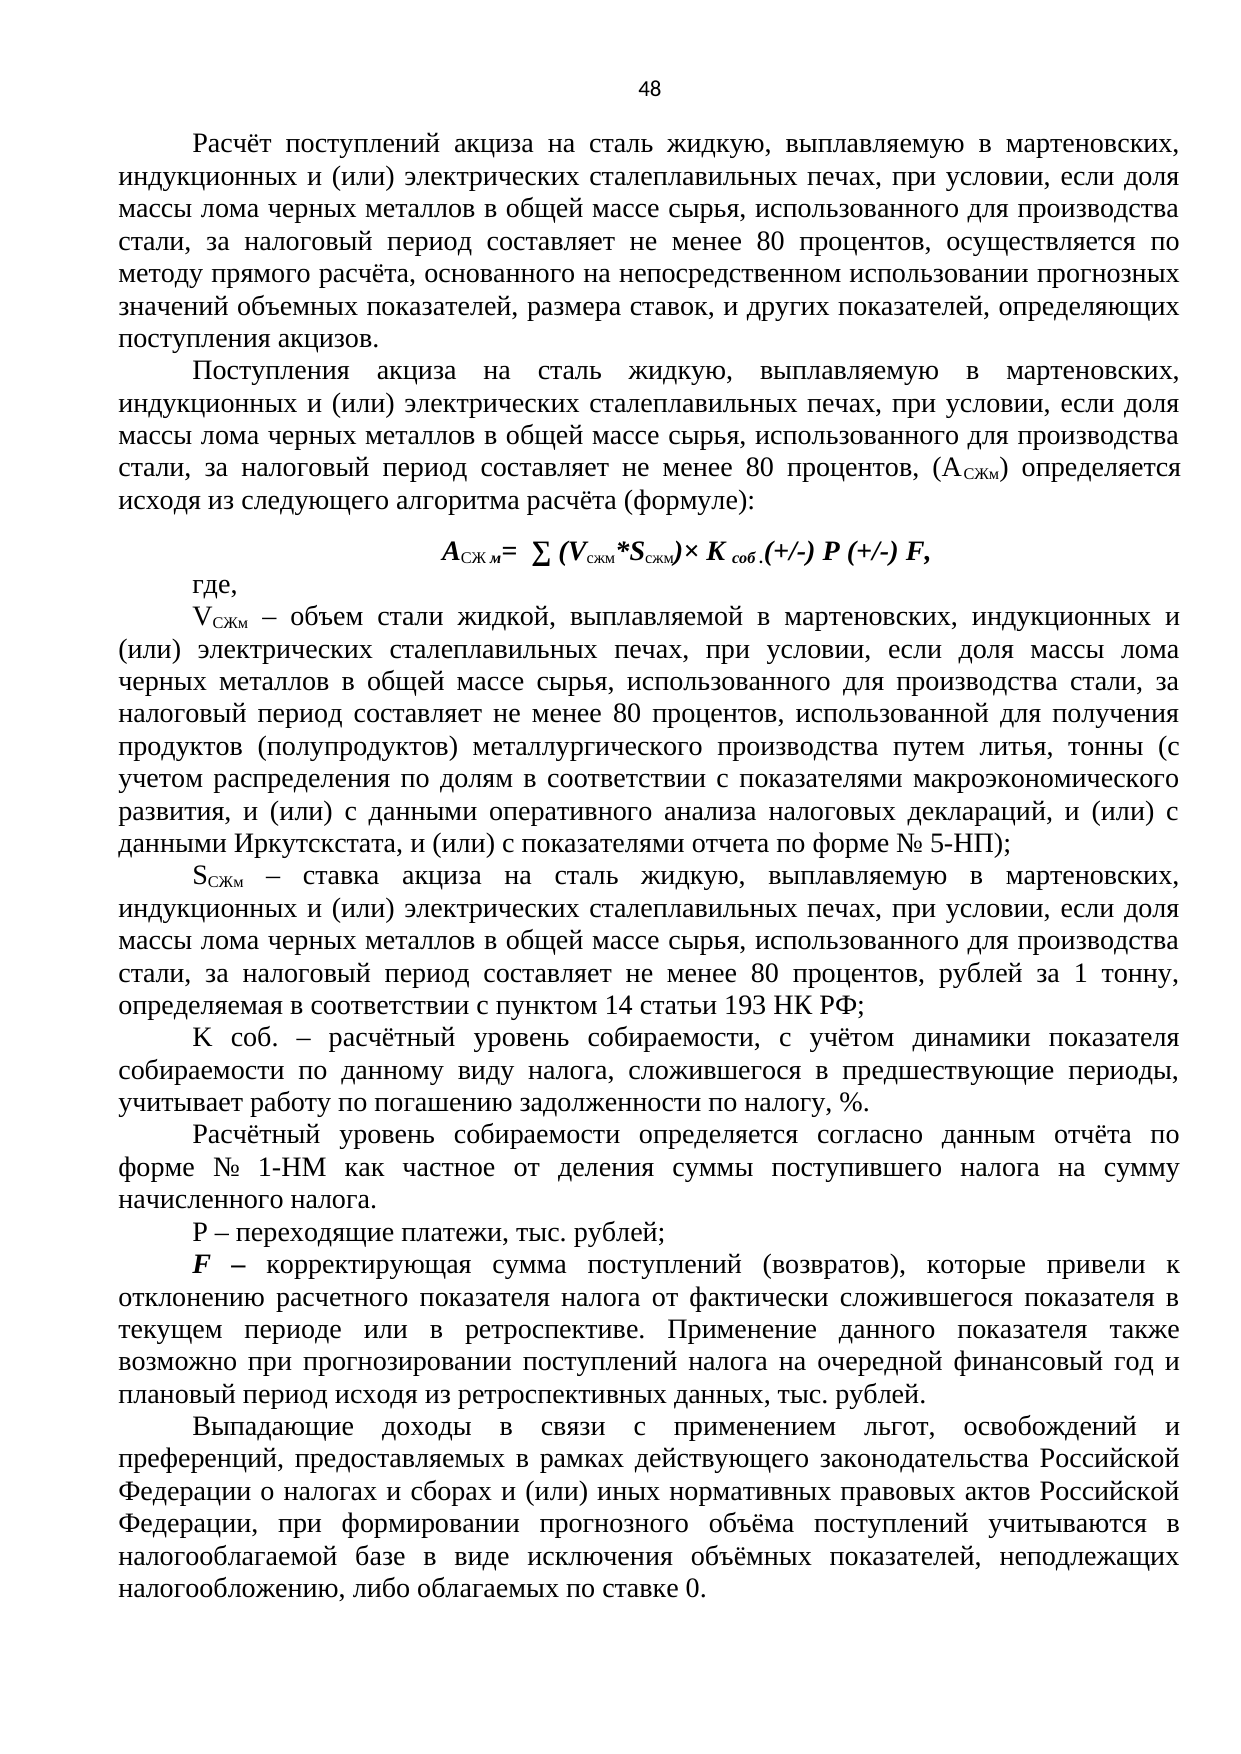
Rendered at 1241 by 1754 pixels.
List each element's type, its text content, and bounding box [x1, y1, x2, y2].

text Расчётный уровень собираемости определяется согласно данным отчёта по форме № 1-НМ как частное от деления суммы поступившего налога на сумму начисленного налога. [118, 1118, 1181, 1215]
text F – корректирующая сумма поступлений (возвратов), которые привели к отклонению расчетного показателя налога от фактически сложившегося показателя в текущем периоде или в ретроспективе. Применение данного показателя также возможно при прогнозировании поступлений налога на очередной финансовый год и плановый период исходя из ретроспективных данных, тыс. рублей. [118, 1247, 1181, 1409]
text VСЖм – объем стали жидкой, выплавляемой в мартеновских, индукционных и (или) электрических сталеплавильных печах, при условии, если доля массы лома черных металлов в общей массе сырья, использованного для производства стали, за налоговый период составляет не менее 80 процентов, использованной для получения продуктов (полупродуктов) металлургического производства путем литья, тонны (с учетом распределения по долям в соответствии с показателями макроэкономического развития, и (или) с данными оперативного анализа налоговых деклараций, и (или) с данными Иркутскстата, и (или) с показателями отчета по форме № 5-НП); [118, 599, 1181, 858]
text P – переходящие платежи, тыс. рублей; [118, 1215, 1181, 1247]
text где, [118, 567, 1181, 599]
text SСЖм – ставка акциза на сталь жидкую, выплавляемую в мартеновских, индукционных и (или) электрических сталеплавильных печах, при условии, если доля массы лома черных металлов в общей массе сырья, использованного для производства стали, за налоговый период составляет не менее 80 процентов, рублей за 1 тонну, определяемая в соответствии с пунктом 14 статьи 193 НК РФ; [118, 858, 1181, 1020]
text Расчёт поступлений акциза на сталь жидкую, выплавляемую в мартеновских, индукционных и (или) электрических сталеплавильных печах, при условии, если доля массы лома черных металлов в общей массе сырья, использованного для производства стали, за налоговый период составляет не менее 80 процентов, осуществляется по методу прямого расчёта, основанного на непосредственном использовании прогнозных значений объемных показателей, размера ставок, и других показателей, определяющих поступления акцизов. [118, 127, 1181, 353]
text АСЖ м= ∑ (Vсжм*Sсжм)× K соб .(+/-) P (+/-) F, [118, 534, 1181, 567]
text Поступления акциза на сталь жидкую, выплавляемую в мартеновских, индукционных и (или) электрических сталеплавильных печах, при условии, если доля массы лома черных металлов в общей массе сырья, использованного для производства стали, за налоговый период составляет не менее 80 процентов, (АСЖм) определяется исходя из следующего алгоритма расчёта (формуле): [118, 353, 1181, 515]
text K соб. – расчётный уровень собираемости, с учётом динамики показателя собираемости по данному виду налога, сложившегося в предшествующие периоды, учитывает работу по погашению задолженности по налогу, %. [118, 1020, 1181, 1118]
text Выпадающие доходы в связи с применением льгот, освобождений и преференций, предоставляемых в рамках действующего законодательства Российской Федерации о налогах и сборах и (или) иных нормативных правовых актов Российской Федерации, при формировании прогнозного объёма поступлений учитываются в налогооблагаемой базе в виде исключения объёмных показателей, неподлежащих налогообложению, либо облагаемых по ставке 0. [118, 1409, 1181, 1603]
